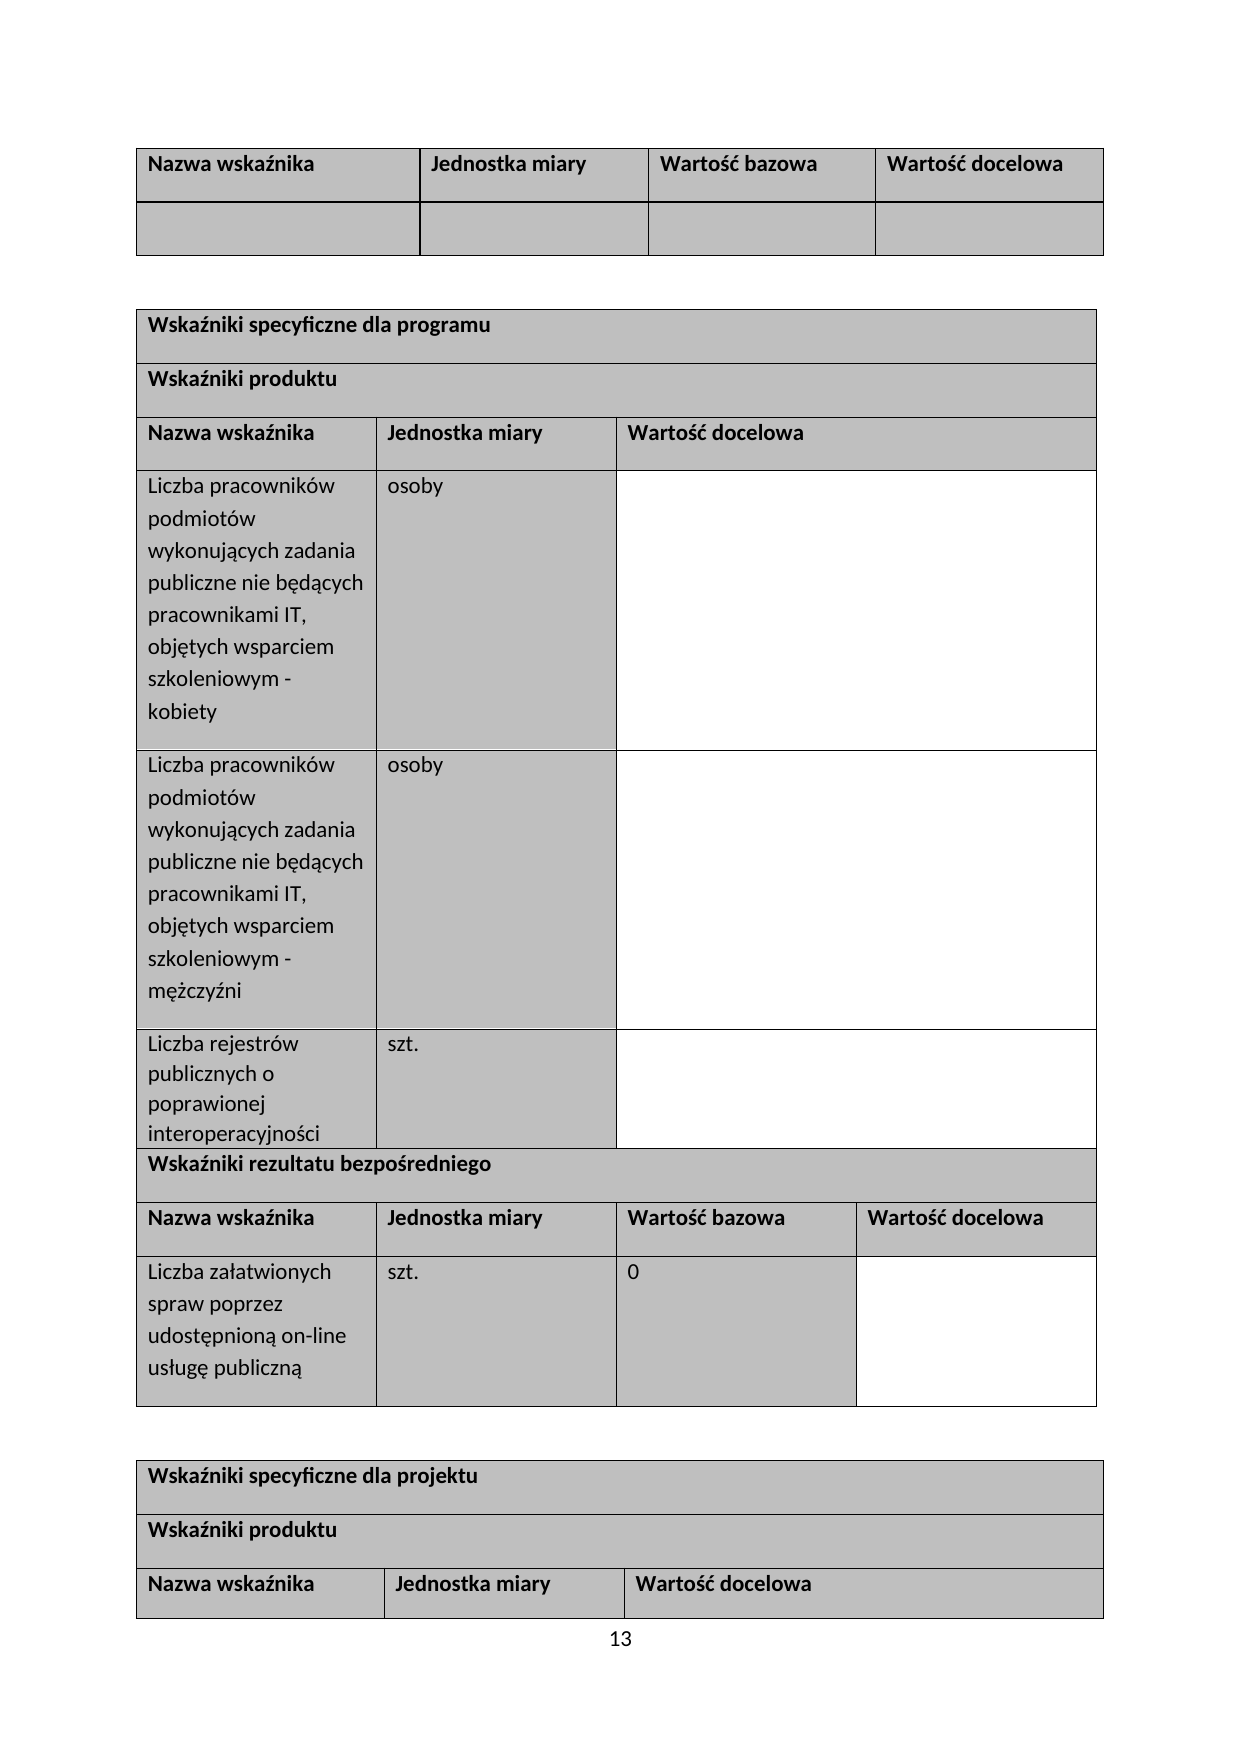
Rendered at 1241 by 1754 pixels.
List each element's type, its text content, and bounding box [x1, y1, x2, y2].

table_cell [649, 203, 875, 255]
table_cell Jednostka miary [377, 1203, 616, 1256]
table_cell Wskaźniki produktu [137, 1515, 1103, 1568]
table_cell 0 [617, 1257, 856, 1406]
table_cell [876, 203, 1103, 255]
table_cell [421, 203, 648, 255]
table_cell Wskaźniki rezultatu bezpośredniego [137, 1149, 1096, 1202]
table_cell Nazwa wskaźnika [137, 1203, 376, 1256]
table_cell Jednostka miary [377, 418, 616, 470]
table_cell Wartość docelowa [625, 1569, 1103, 1618]
table_cell osoby [377, 471, 616, 749]
table_cell Nazwa wskaźnika [137, 1569, 384, 1618]
table_cell szt. [377, 1030, 616, 1148]
table_cell Jednostka miary [421, 149, 648, 201]
table_header Wskaźniki specyficzne dla projektu [137, 1461, 1103, 1514]
table_cell Nazwa wskaźnika [137, 149, 419, 201]
table_cell Wartość docelowa [876, 149, 1103, 201]
table_cell [137, 203, 419, 255]
table_cell Wskaźniki produktu [137, 364, 1096, 417]
table_cell Jednostka miary [385, 1569, 624, 1618]
table_cell Wartość bazowa [649, 149, 875, 201]
table_cell Liczba pracowników podmiotów wykonujących zadania publiczne nie będących pracownikami IT, objętych wsparciem szkoleniowym - mężczyźni [137, 751, 376, 1028]
table_cell [617, 1030, 1096, 1148]
table_header Wskaźniki specyficzne dla programu [137, 310, 1096, 363]
table_cell Nazwa wskaźnika [137, 418, 376, 470]
table_cell Liczba załatwionych spraw poprzez udostępnioną on-line usługę publiczną [137, 1257, 376, 1406]
table_cell Wartość docelowa [857, 1203, 1096, 1256]
table_cell Wartość bazowa [617, 1203, 856, 1256]
table_cell Wartość docelowa [617, 418, 1096, 470]
table_cell [857, 1257, 1096, 1406]
table_cell [617, 751, 1096, 1028]
table_cell Liczba rejestrów publicznych o poprawionej interoperacyjności [137, 1030, 376, 1148]
table_cell Liczba pracowników podmiotów wykonujących zadania publiczne nie będących pracownikami IT, objętych wsparciem szkoleniowym - kobiety [137, 471, 376, 749]
table_cell szt. [377, 1257, 616, 1406]
table_cell [617, 471, 1096, 749]
table_cell osoby [377, 751, 616, 1028]
